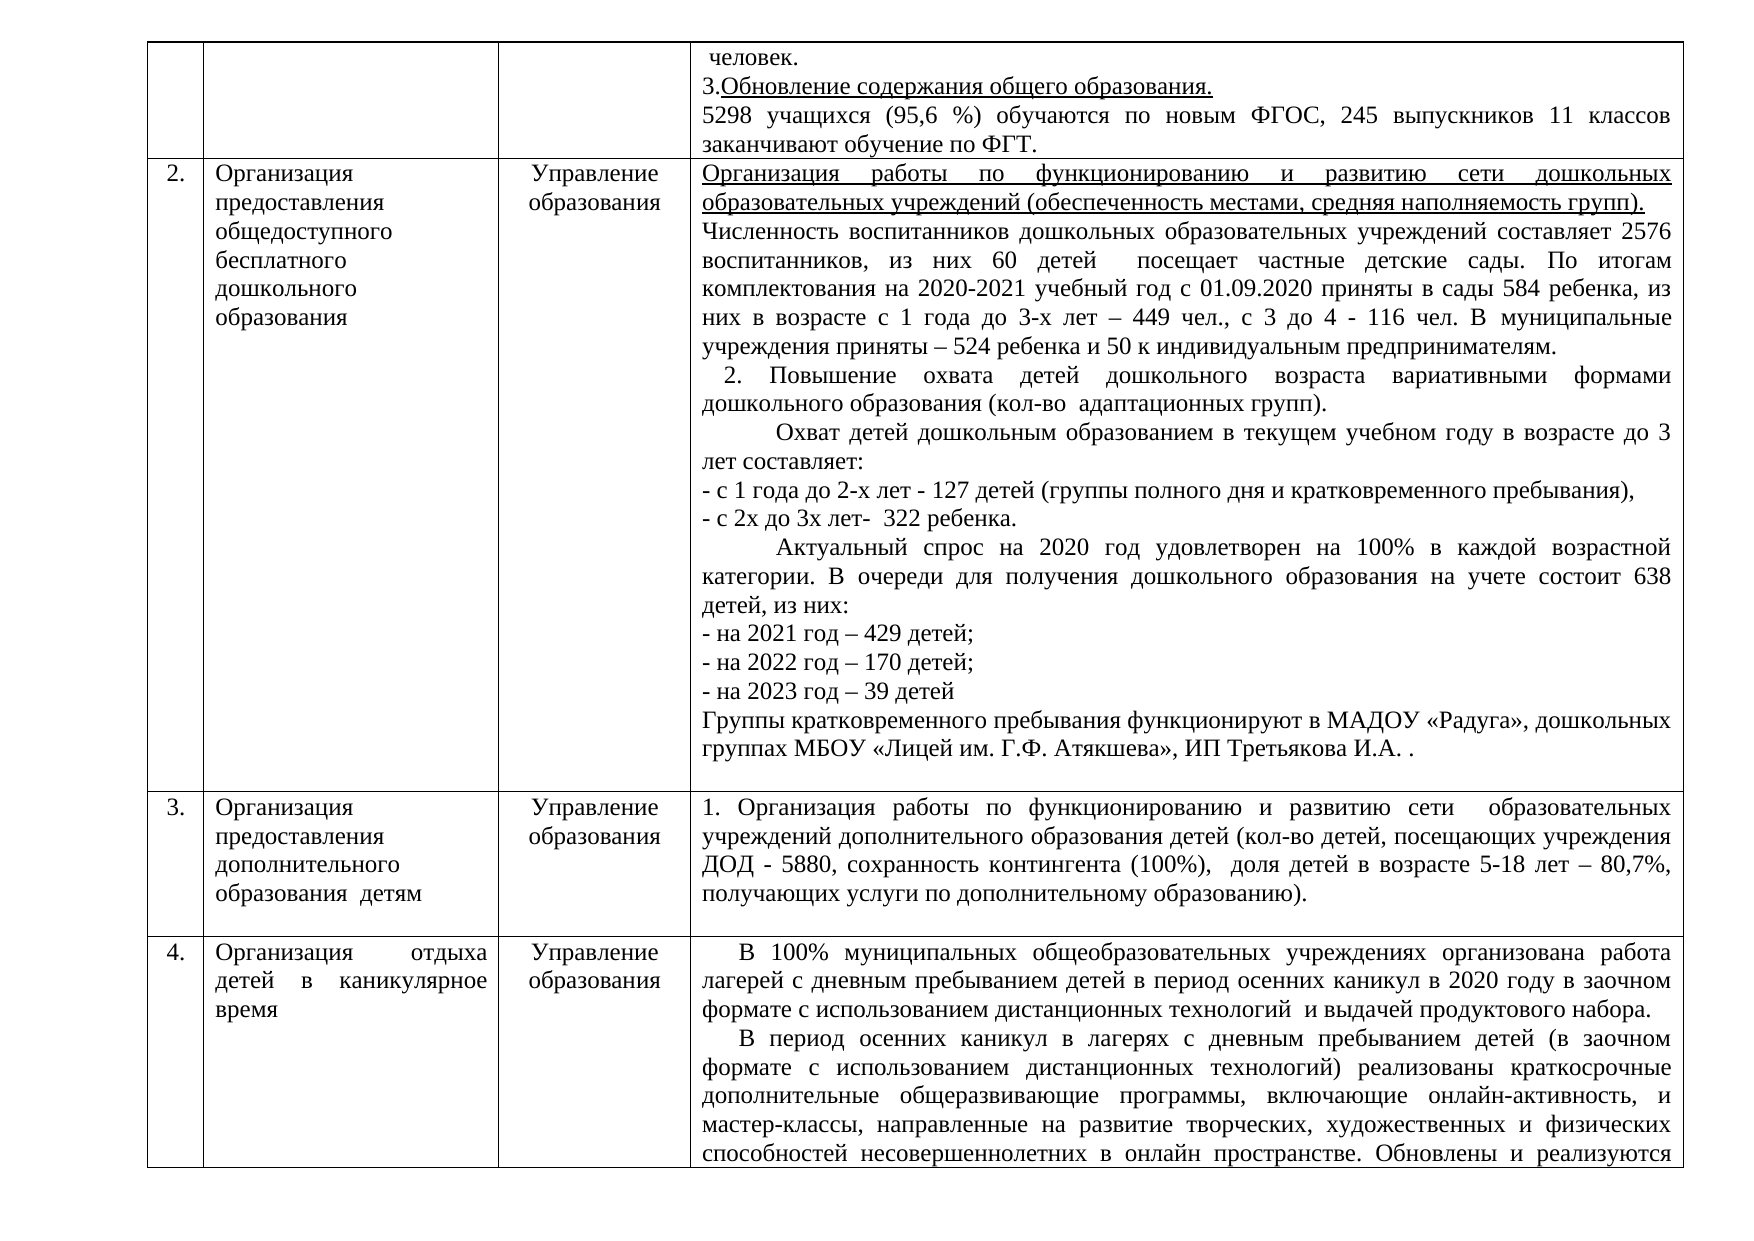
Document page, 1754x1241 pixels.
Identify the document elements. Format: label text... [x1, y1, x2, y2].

table_cell Организация работы по функционированию и развитию сети дошкольных образовательных учреждений (обеспеченность местами, средняя наполняемость групп). Численность воспитанников дошкольных образовательных учреждений составляет 2576 воспитанников, из них 60 детей посещает частные детские сады. По итогам комплектования на 2020-2021 учебный год с 01.09.2020 приняты в сады 584 ребенка, из них в возрасте с 1 года до 3-х лет – 449 чел., с 3 до 4 - 116 чел. В муниципальные учреждения приняты – 524 ребенка и 50 к индивидуальным предпринимателям. 2. Повышение охвата детей дошкольного возраста вариативными формами дошкольного образования (кол-во адаптационных групп). Охват детей дошкольным образованием в текущем учебном году в возрасте до 3 лет составляет: - с 1 года до 2-х лет - 127 детей (группы полного дня и кратковременного пребывания), - с 2х до 3х лет- 322 ребенка. Актуальный спрос на 2020 год удовлетворен на 100% в каждой возрастной категории. В очереди для получения дошкольного образования на учете состоит 638 детей, из них: - на 2021 год – 429 детей; - на 2022 год – 170 детей; - на 2023 год – 39 детей Группы кратковременного пребывания функционируют в МАДОУ «Радуга», дошкольных группах МБОУ «Лицей им. Г.Ф. Атякшева», ИП Третьякова И.А. . [691, 159, 1683, 791]
table_cell Управление образования [499, 159, 690, 791]
table_cell Управление образования [499, 792, 690, 936]
table_cell Организация предоставления дополнительного образования детям [204, 792, 498, 936]
table_cell 3. [148, 792, 203, 936]
table_cell 2. [148, 159, 203, 791]
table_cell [691, 43, 1683, 157]
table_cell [691, 937, 1683, 1167]
table_cell Организация предоставления общедоступного бесплатного дошкольного образования [204, 159, 498, 791]
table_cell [204, 43, 498, 157]
table_cell 1. Организация работы по функционированию и развитию сети образовательных учреждений дополнительного образования детей (кол-во детей, посещающих учреждения ДОД - 5880, сохранность контингента (100%), доля детей в возрасте 5-18 лет – 80,7%, получающих услуги по дополнительному образованию). [691, 792, 1683, 936]
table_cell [499, 937, 690, 1167]
table_cell 1. [148, 43, 203, 157]
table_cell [204, 937, 498, 1167]
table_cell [499, 43, 690, 157]
table_cell 4. [148, 937, 203, 1167]
